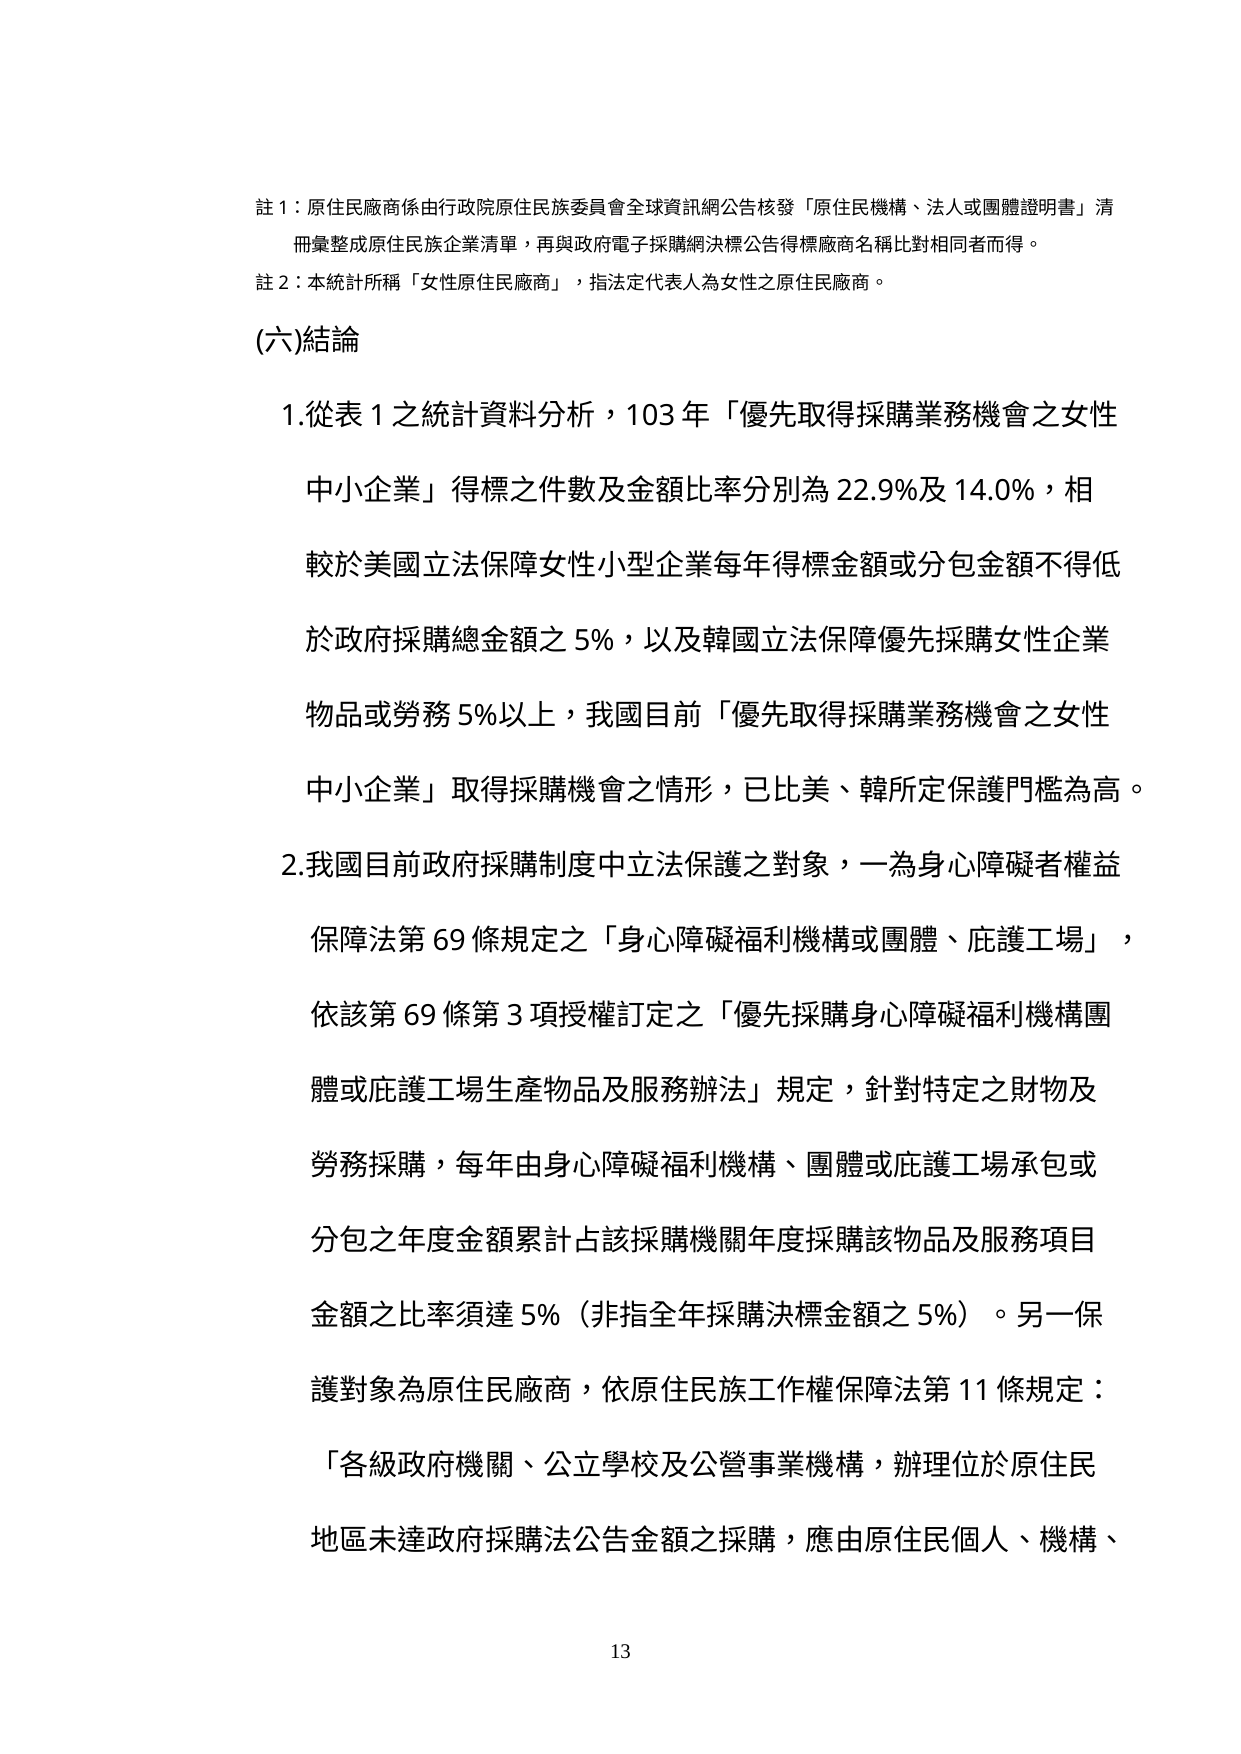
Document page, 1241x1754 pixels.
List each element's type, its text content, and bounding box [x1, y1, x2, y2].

text 註1：原住民廠商係由行政院原住民族委員會全球資訊網公告核發「原住民機構、法人或團體證明書」清冊彙整成原住民族企業清單，再與政府電子採購網決標公告得標廠商名稱比對相同者而得。 [255, 187, 1118, 262]
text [281, 825, 1122, 1575]
text 1.從表1之統計資料分析，103年「優先取得採購業務機會之女性中小企業」得標之件數及金額比率分別為22.9%及14.0%，相較於美國立法保障女性小型企業每年得標金額或分包金額不得低於政府採購總金額之5%，以及韓國立法保障優先採購女性企業物品或勞務5%以上，我國目前「優先取得採購業務機會之女性中小企業」取得採購機會之情形，已比美、韓所定保護門檻為高。 [280, 375, 1122, 825]
text 註2：本統計所稱「女性原住民廠商」，指法定代表人為女性之原住民廠商。 [256, 262, 1176, 300]
text (六)結論 [256, 300, 1122, 375]
